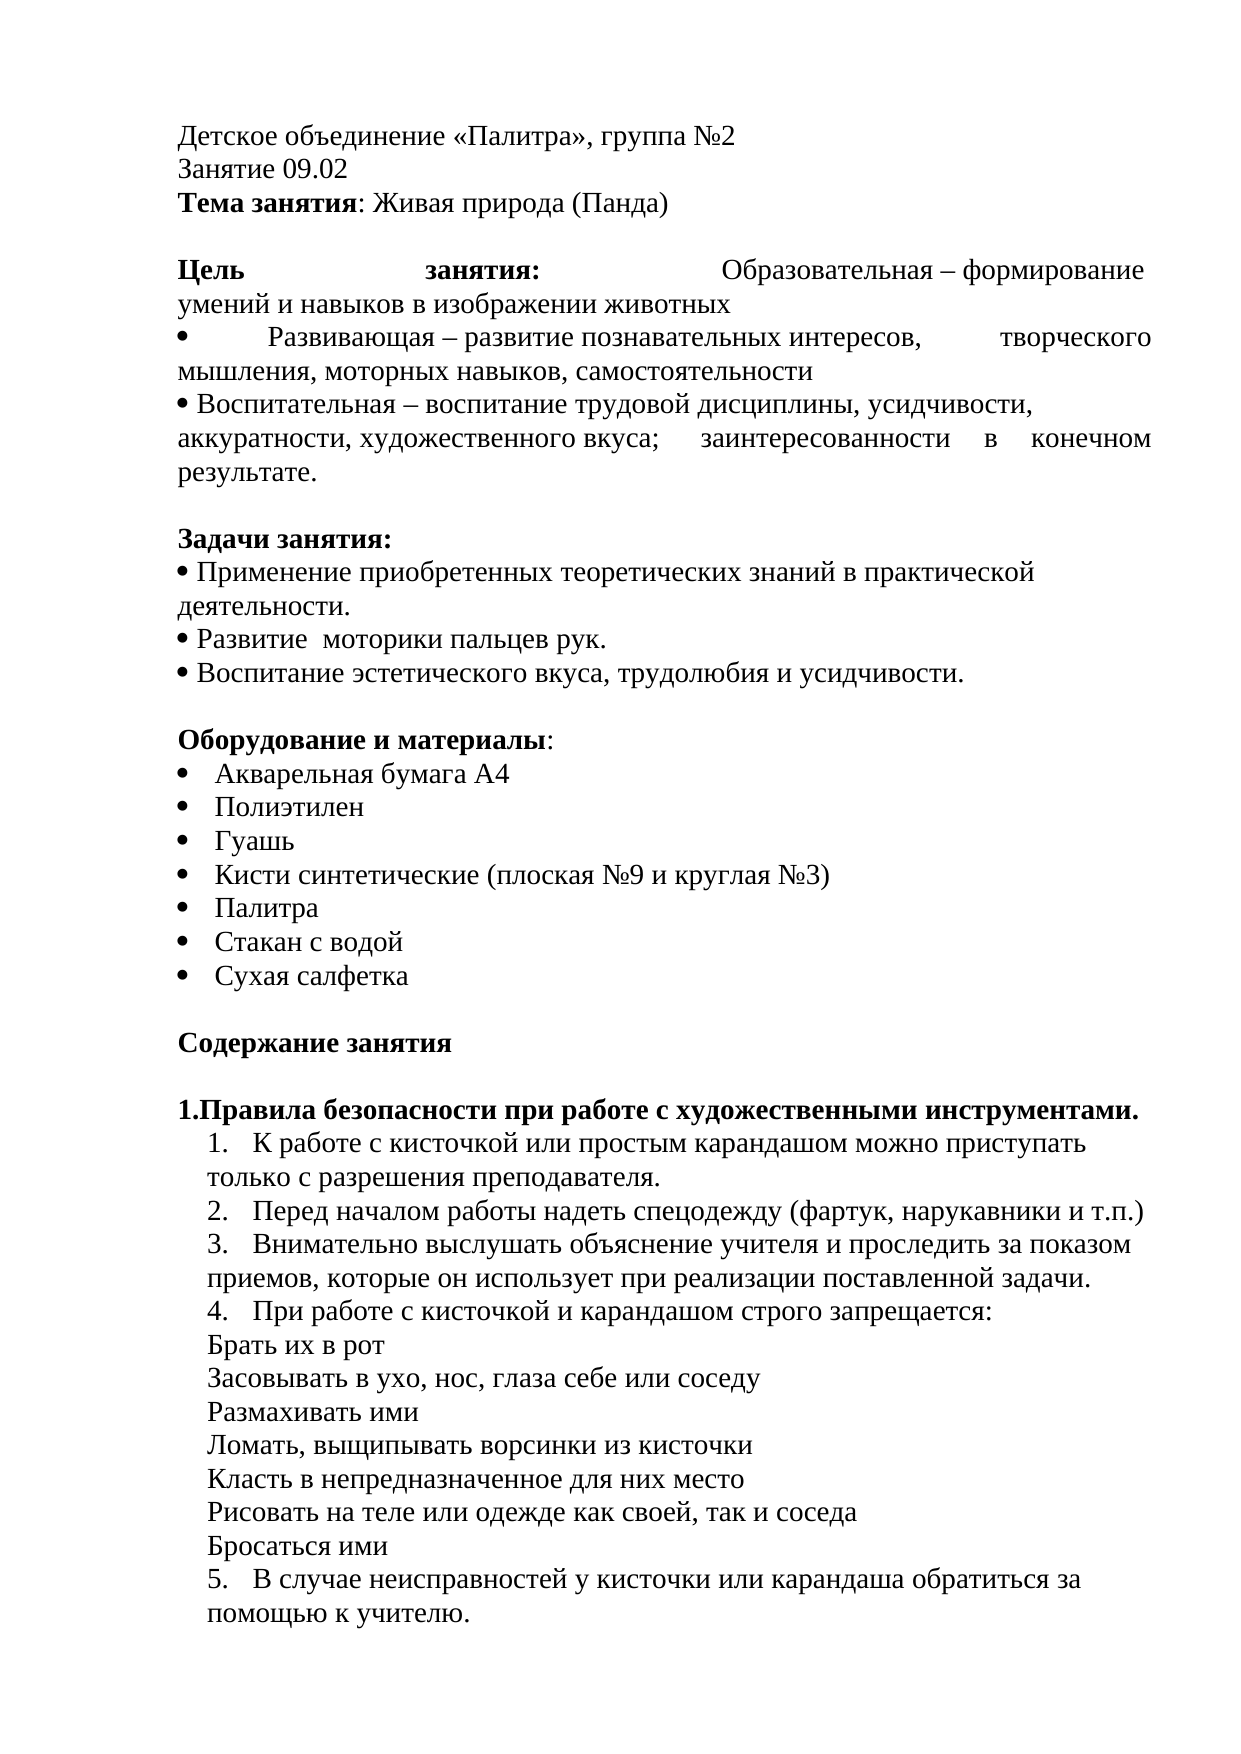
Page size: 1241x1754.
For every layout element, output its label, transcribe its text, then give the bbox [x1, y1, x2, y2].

list В случае неисправностей у кисточки или карандаша обратиться за помощью к учителю. [207, 1562, 1152, 1629]
text Цель занятия: Образовательная – формирование умений и навыков в изображении животных [177, 252, 1152, 319]
text Оборудование и материалы: [177, 722, 1152, 756]
text Занятие 09.02 [177, 152, 1152, 185]
text Размахивать ими [207, 1394, 1152, 1427]
list Перед началом работы надеть спецодежду (фартук, нарукавники и т.п.) [207, 1193, 1152, 1226]
list Сухая салфетка [177, 958, 1152, 991]
text Класть в непредназначенное для них место [207, 1461, 1152, 1494]
text Развитие моторики пальцев рук. [177, 622, 1152, 655]
text 1.Правила безопасности при работе с художественными инструментами. [177, 1092, 1152, 1126]
list Гуашь [177, 823, 1152, 857]
text Задачи занятия: [177, 521, 1152, 554]
list Палитра [177, 891, 1152, 924]
list Полиэтилен [177, 789, 1152, 823]
text Бросаться ими [207, 1528, 1152, 1562]
text Развивающая – развитие познавательных интересов, творческого мышления, моторных навыков, самостоятельности [177, 319, 1152, 387]
list Кисти синтетические (плоская №9 и круглая №3) [177, 857, 1152, 891]
text Воспитательная – воспитание трудовой дисциплины, усидчивости, [177, 387, 1152, 420]
text Детское объединение «Палитра», группа №2 [177, 118, 1152, 152]
list Стакан с водой [177, 924, 1152, 958]
text деятельности. [177, 588, 1152, 622]
text Засовывать в ухо, нос, глаза себе или соседу [207, 1360, 1152, 1394]
text аккуратности, художественного вкуса; заинтересованности в конечном результате. [177, 420, 1152, 487]
text Тема занятия: Живая природа (Панда) [177, 185, 1152, 219]
text Рисовать на теле или одежде как своей, так и соседа [207, 1494, 1152, 1528]
text Воспитание эстетического вкуса, трудолюбия и усидчивости. [177, 655, 1152, 689]
text Брать их в рот [207, 1327, 1152, 1360]
text Применение приобретенных теоретических знаний в практической [177, 554, 1152, 588]
list К работе с кисточкой или простым карандашом можно приступать только с разрешения преподавателя. [207, 1126, 1152, 1193]
text Ломать, выщипывать ворсинки из кисточки [207, 1427, 1152, 1461]
text Содержание занятия [177, 1025, 1152, 1058]
list Акварельная бумага А4 [177, 756, 1152, 789]
list При работе с кисточкой и карандашом строго запрещается: [207, 1293, 1152, 1327]
list Внимательно выслушать объяснение учителя и проследить за показом приемов, которые он использует при реализации поставленной задачи. [207, 1226, 1152, 1293]
